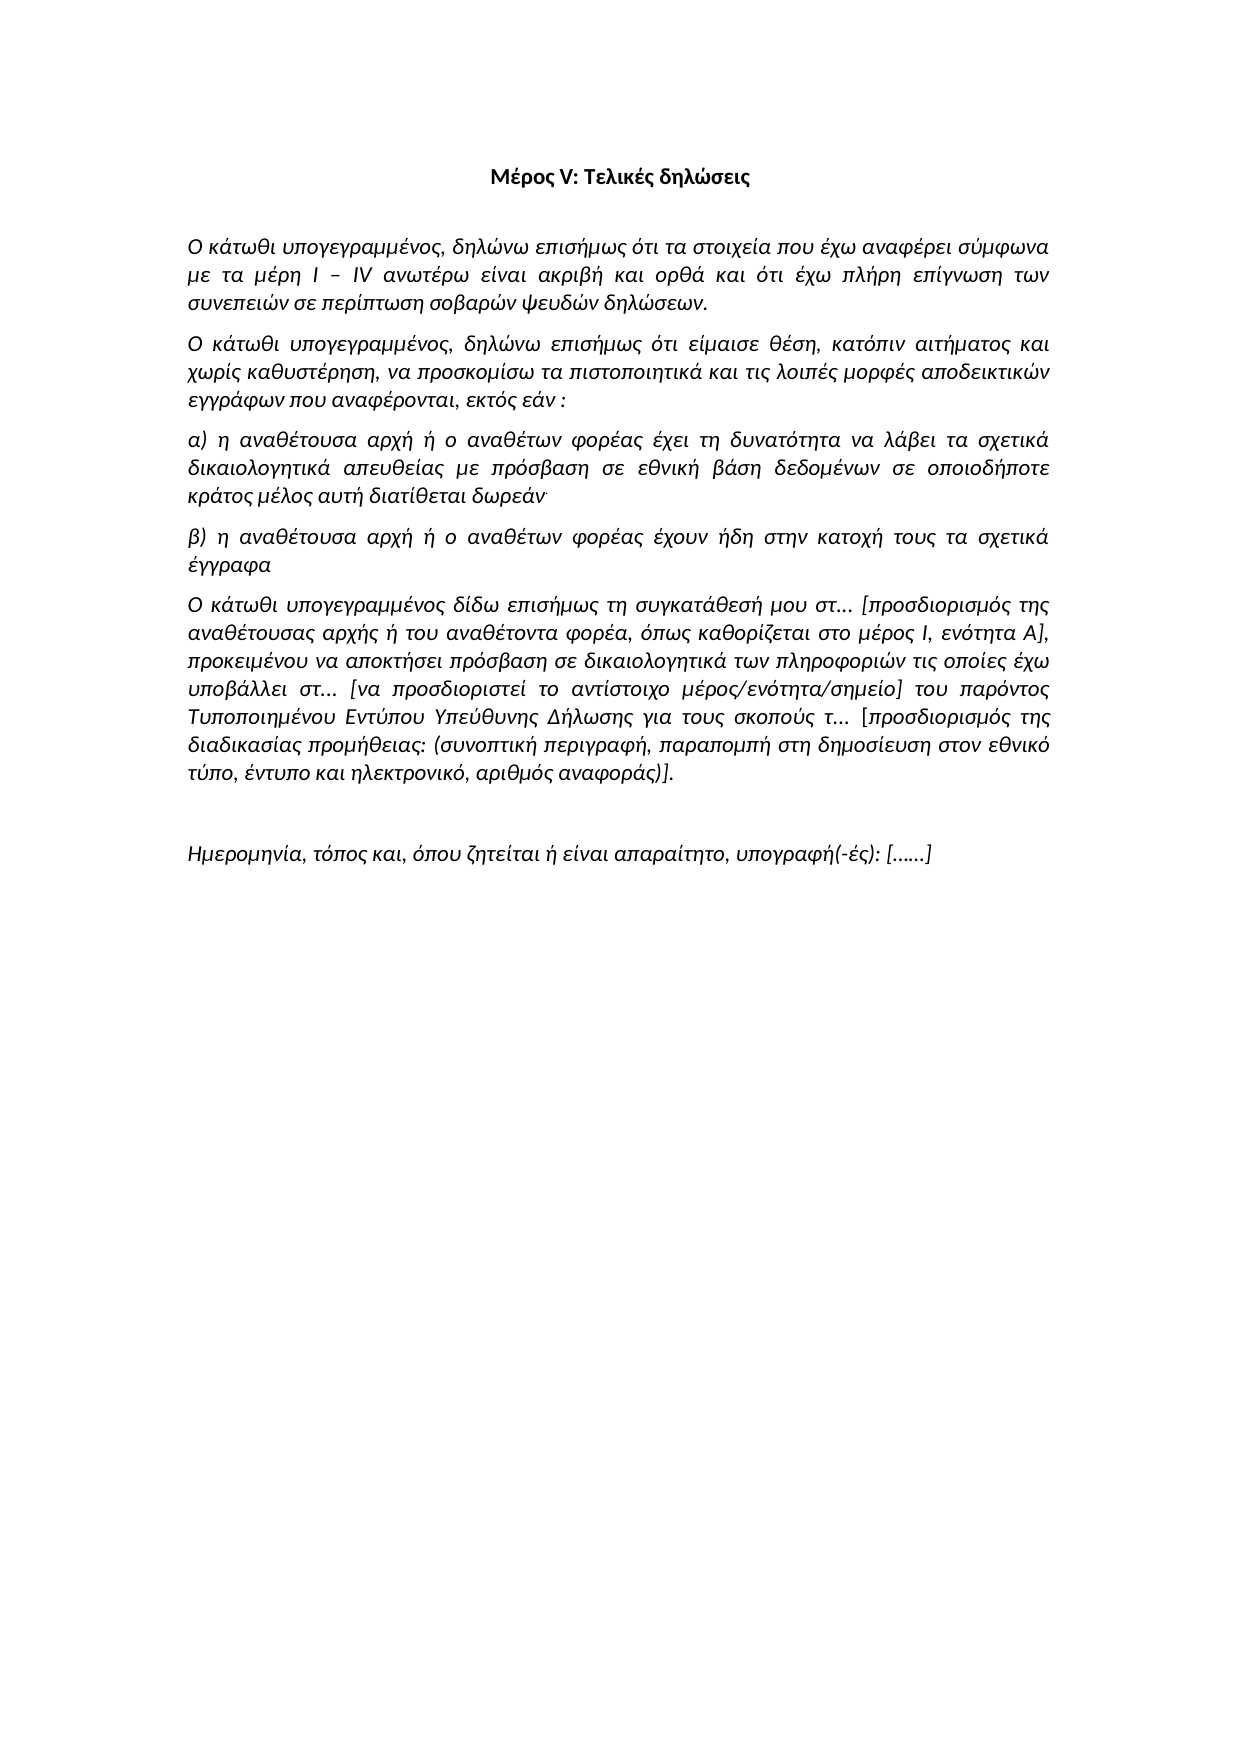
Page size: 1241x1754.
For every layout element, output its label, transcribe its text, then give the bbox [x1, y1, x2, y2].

text Ημερομηνία, τόπος και, όπου ζητείται ή είναι απαραίτητο, υπογραφή(-ές): [……] [187, 839, 1053, 868]
text Ο κάτωθι υπογεγραμμένος, δηλώνω επισήμως ότι είμαισε θέση, κατόπιν αιτήματος και χωρίς καθυστέρηση, να προσκομίσω τα πιστοποιητικά και τις λοιπές μορφές αποδεικτικών εγγράφων που αναφέρονται, εκτός εάν : [187, 329, 1053, 413]
text α) η αναθέτουσα αρχή ή ο αναθέτων φορέας έχει τη δυνατότητα να λάβει τα σχετικά δικαιολογητικά απευθείας με πρόσβαση σε εθνική βάση δεδομένων σε οποιοδήποτε κράτος μέλος αυτή διατίθεται δωρεάν. [187, 425, 1053, 509]
text Ο κάτωθι υπογεγραμμένος δίδω επισήμως τη συγκατάθεσή μου στ... [προσδιορισμός της αναθέτουσας αρχής ή του αναθέτοντα φορέα, όπως καθορίζεται στο μέρος Ι, ενότητα Α], προκειμένου να αποκτήσει πρόσβαση σε δικαιολογητικά των πληροφοριών τις οποίες έχω υποβάλλει στ... [να προσδιοριστεί το αντίστοιχο μέρος/ενότητα/σημείο] του παρόντος Τυποποιημένου Εντύπου Υπεύθυνης Δήλωσης για τους σκοπούς τ... [προσδιορισμός της διαδικασίας προμήθειας: (συνοπτική περιγραφή, παραπομπή στη δημοσίευση στον εθνικό τύπο, έντυπο και ηλεκτρονικό, αριθμός αναφοράς)]. [187, 590, 1053, 787]
text β) η αναθέτουσα αρχή ή ο αναθέτων φορέας έχουν ήδη στην κατοχή τους τα σχετικά έγγραφα [187, 522, 1053, 578]
title Μέρος V: Τελικές δηλώσεις [187, 162, 1053, 191]
text Ο κάτωθι υπογεγραμμένος, δηλώνω επισήμως ότι τα στοιχεία που έχω αναφέρει σύμφωνα με τα μέρη Ι – IV ανωτέρω είναι ακριβή και ορθά και ότι έχω πλήρη επίγνωση των συνεπειών σε περίπτωση σοβαρών ψευδών δηλώσεων. [187, 232, 1053, 316]
